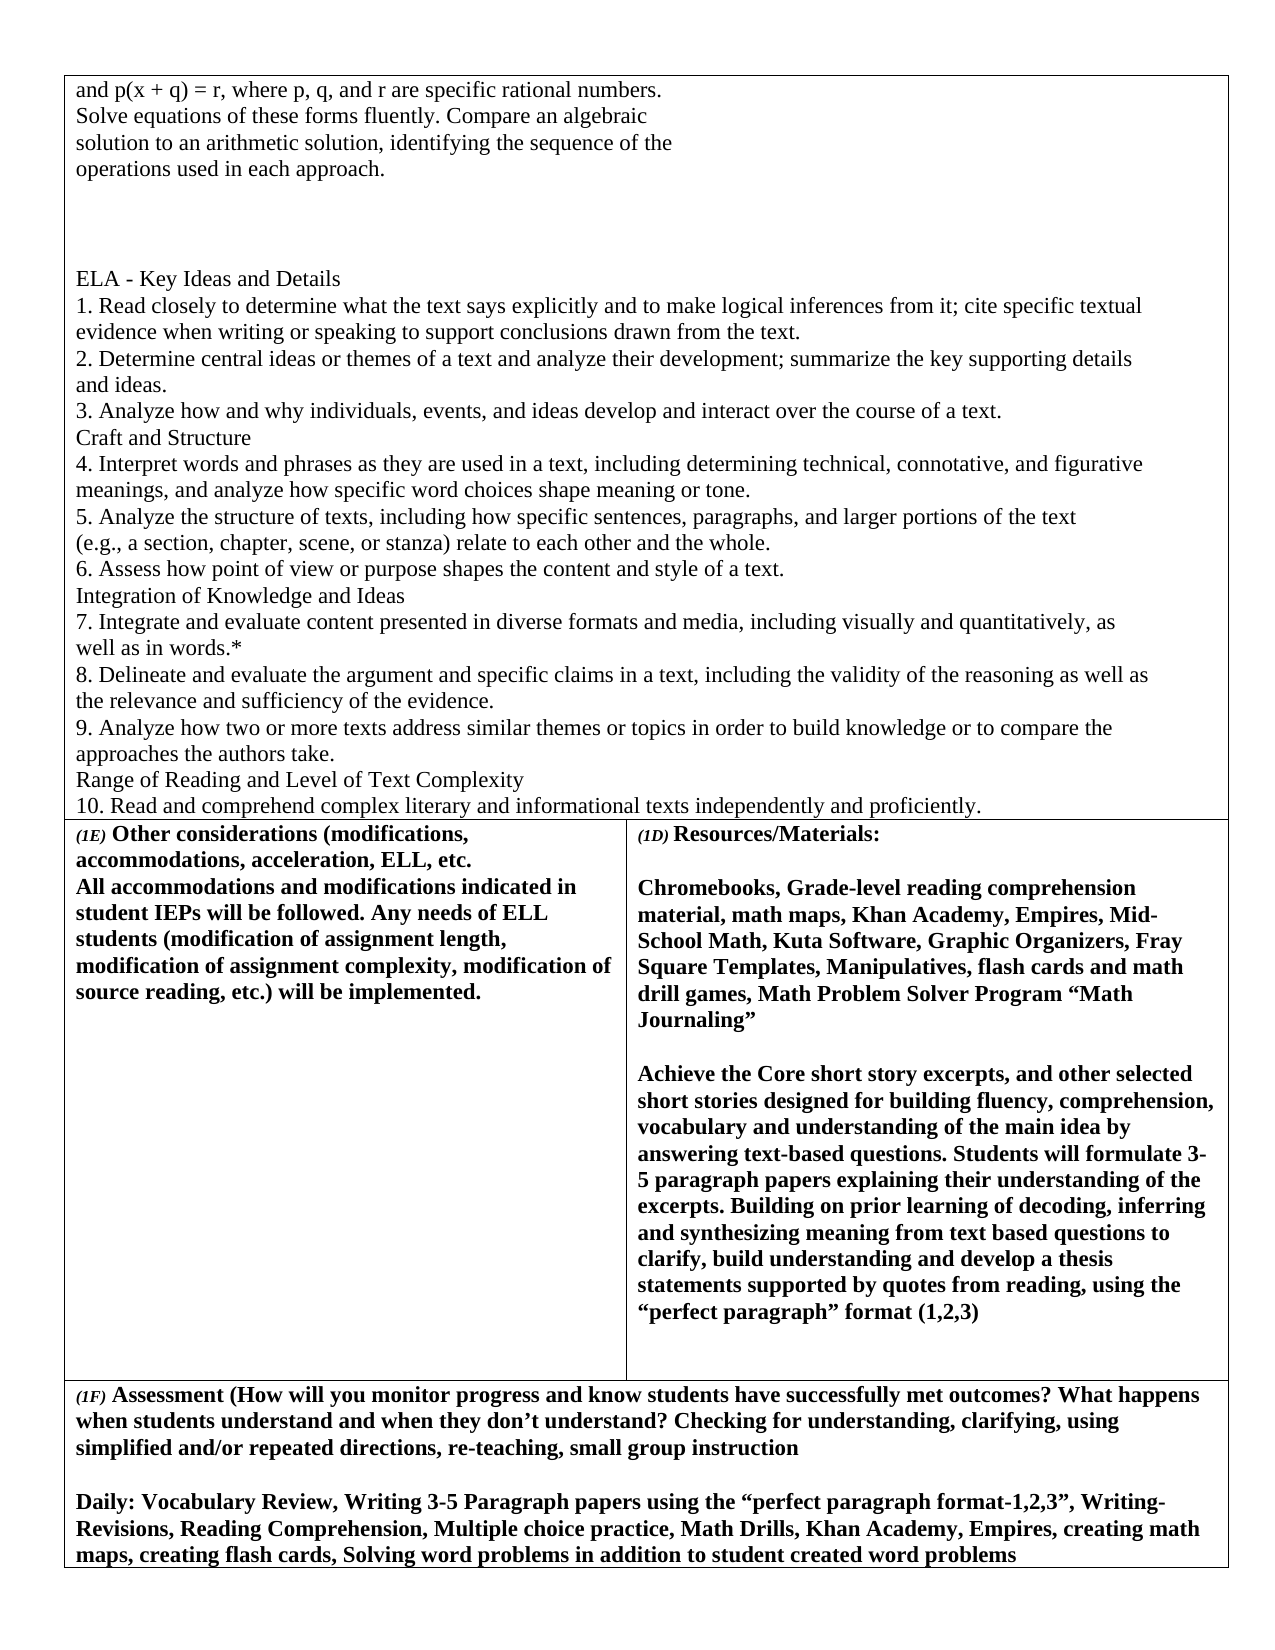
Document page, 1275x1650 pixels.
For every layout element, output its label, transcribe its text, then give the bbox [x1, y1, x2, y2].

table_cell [65, 1381, 1228, 1567]
table_cell (1D) Resources/Materials: Chromebooks, Grade-level reading comprehension material, math maps, Khan Academy, Empires, Mid-School Math, Kuta Software, Graphic Organizers, Fray Square Templates, Manipulatives, flash cards and math drill games, Math Problem Solver Program “Math Journaling” Achieve the Core short story excerpts, and other selected short stories designed for building fluency, comprehension, vocabulary and understanding of the main idea by answering text-based questions. Students will formulate 3-5 paragraph papers explaining their understanding of the excerpts. Building on prior learning of decoding, inferring and synthesizing meaning from text based questions to clarify, build understanding and develop a thesis statements supported by quotes from reading, using the “perfect paragraph” format (1,2,3) [627, 820, 1228, 1380]
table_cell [65, 76, 1228, 819]
table_cell (1E) Other considerations (modifications, accommodations, acceleration, ELL, etc. All accommodations and modifications indicated in student IEPs will be followed. Any needs of ELL students (modification of assignment length, modification of assignment complexity, modification of source reading, etc.) will be implemented. [65, 820, 626, 1380]
